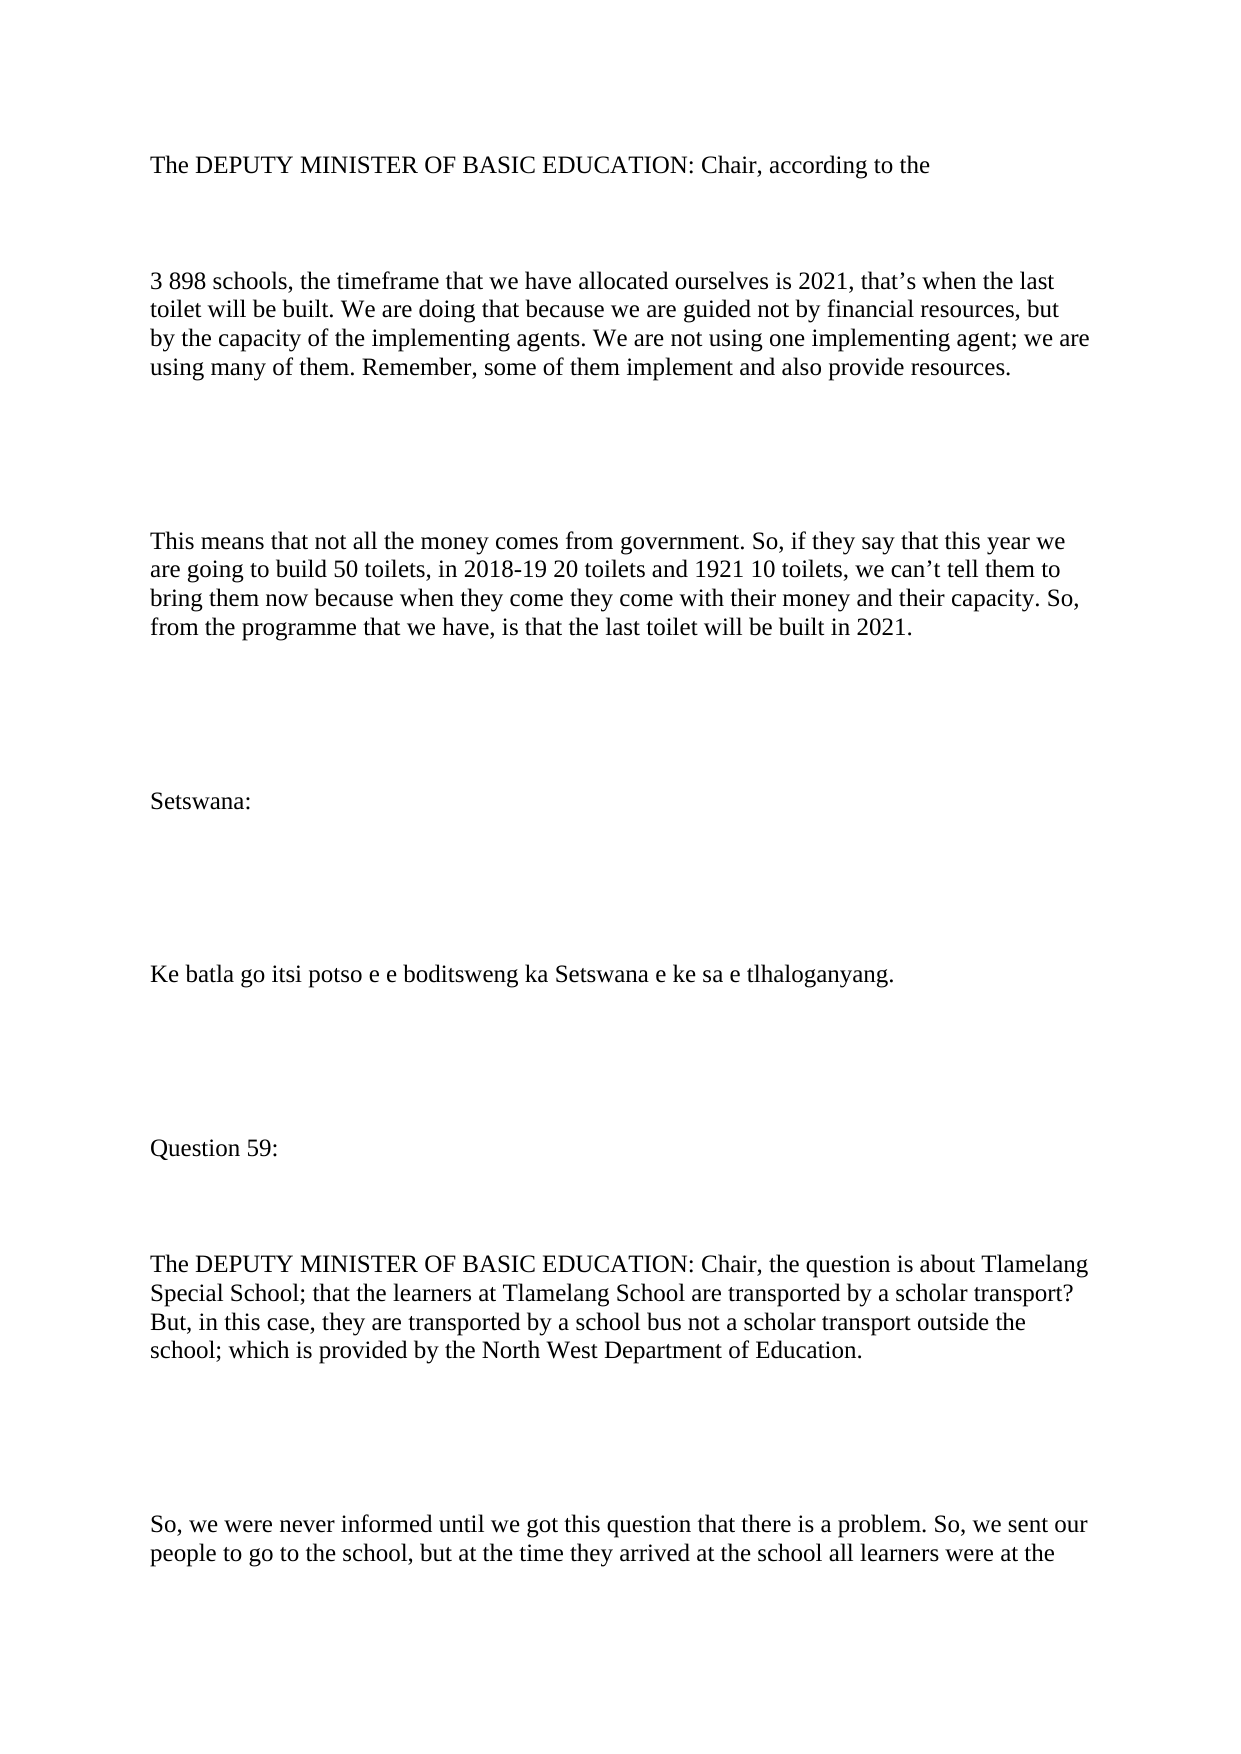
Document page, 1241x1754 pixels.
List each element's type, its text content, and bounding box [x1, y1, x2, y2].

text Setswana: [150, 786, 1090, 814]
text The DEPUTY MINISTER OF BASIC EDUCATION: Chair, the question is about Tlamelang Special School; that the learners at Tlamelang School are transported by a scholar transport? But, in this case, they are transported by a school bus not a scholar transport outside the school; which is provided by the North West Department of Education. [150, 1249, 1090, 1364]
text Question 59: [150, 1133, 1090, 1162]
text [150, 1509, 1090, 1567]
text Ke batla go itsi potso e e boditsweng ka Setswana e ke sa e tlhaloganyang. [150, 959, 1090, 988]
text The DEPUTY MINISTER OF BASIC EDUCATION: Chair, according to the [150, 150, 1090, 179]
text This means that not all the money comes from government. So, if they say that this year we are going to build 50 toilets, in 2018-19 20 toilets and 1921 10 toilets, we can’t tell them to bring them now because when they come they come with their money and their capacity. So, from the programme that we have, is that the last toilet will be built in 2021. [150, 526, 1090, 641]
text 3 898 schools, the timeframe that we have allocated ourselves is 2021, that’s when the last toilet will be built. We are doing that because we are guided not by financial resources, but by the capacity of the implementing agents. We are not using one implementing agent; we are using many of them. Remember, some of them implement and also provide resources. [150, 266, 1090, 381]
